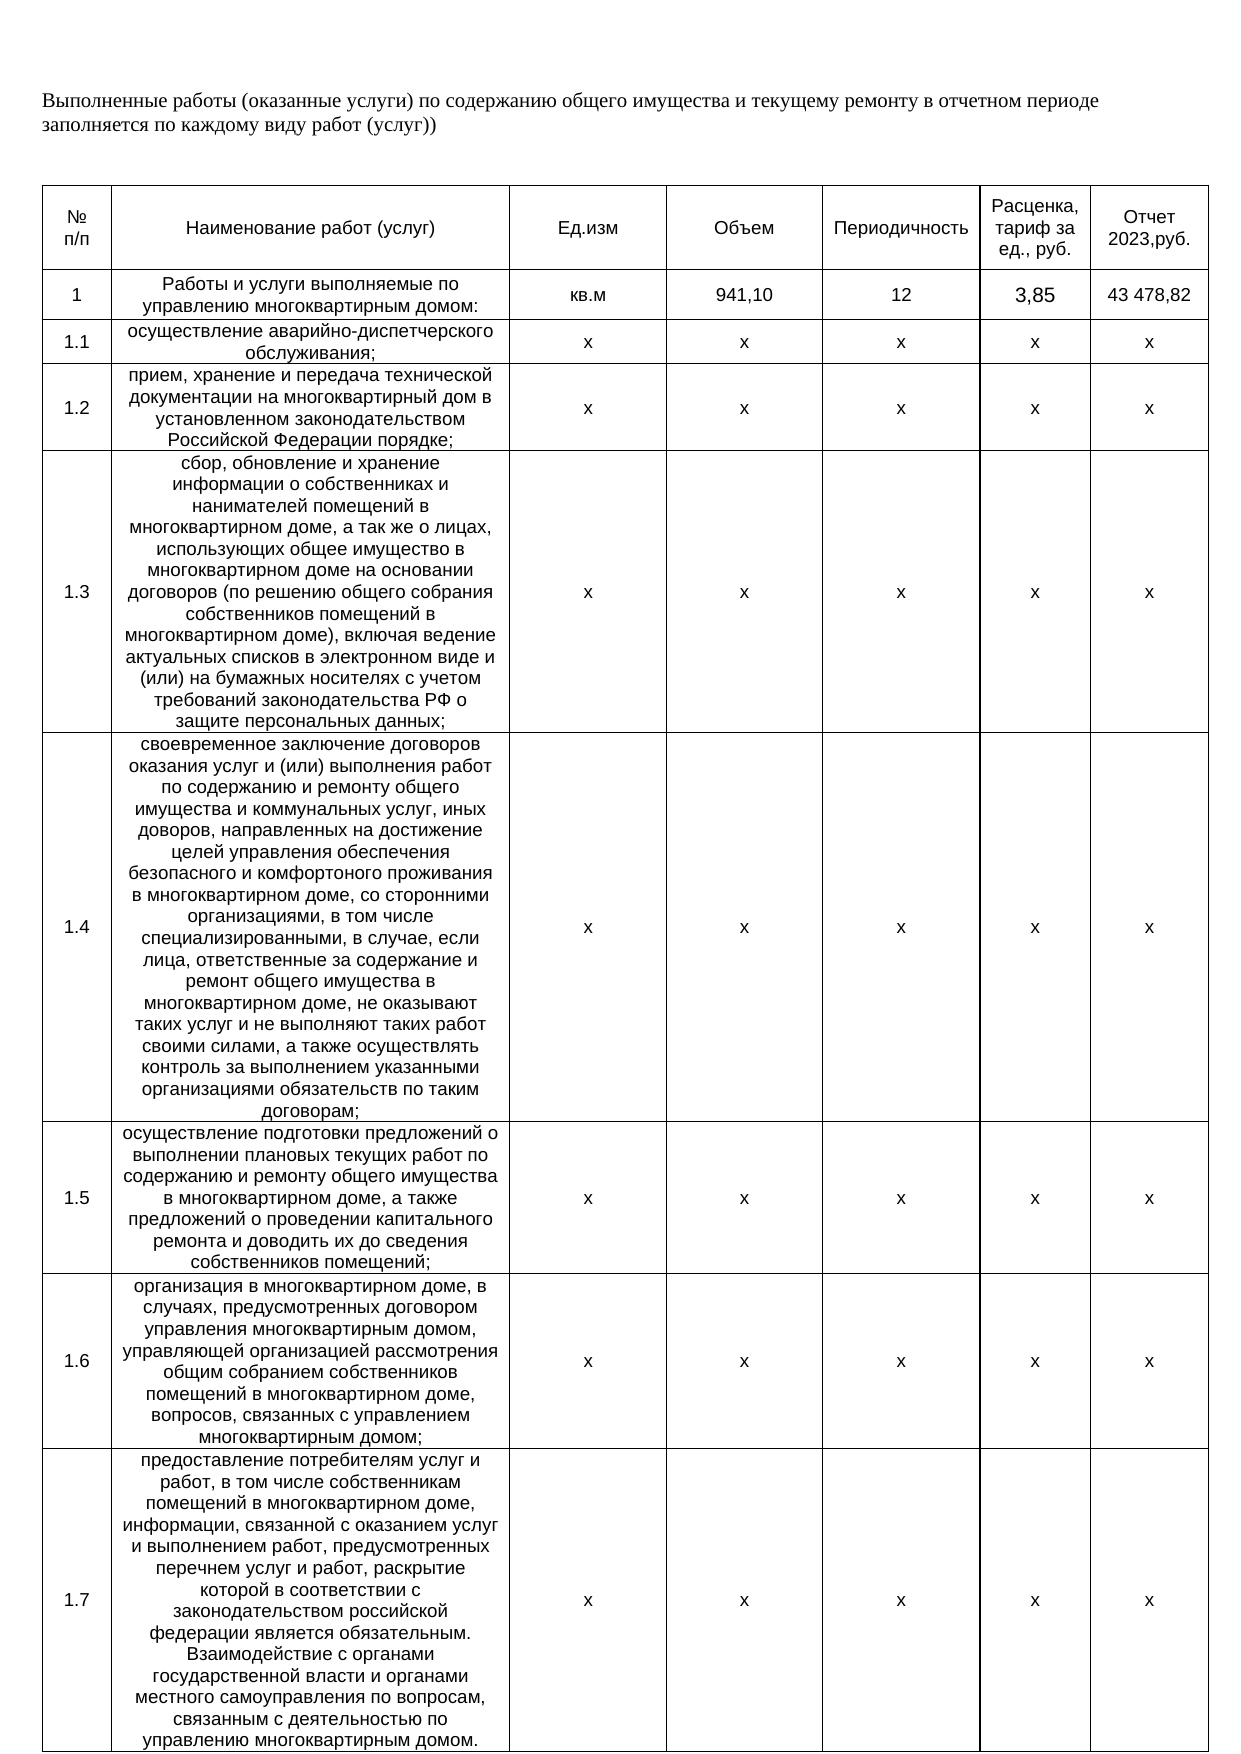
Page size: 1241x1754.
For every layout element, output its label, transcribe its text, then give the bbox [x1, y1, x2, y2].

table_cell 1.7 [43, 1449, 111, 1751]
table_cell х [510, 1122, 666, 1273]
table_cell х [510, 1274, 666, 1448]
table_cell 941,10 [667, 270, 822, 319]
table_cell 1.3 [43, 451, 111, 732]
table_cell х [667, 733, 822, 1121]
table_cell Работы и услуги выполняемые по управлению многоквартирным домом: [112, 270, 509, 319]
table_cell х [1091, 1274, 1208, 1448]
table_cell х [823, 1122, 979, 1273]
table_header Ед.изм [510, 186, 666, 269]
table_cell 1 [43, 270, 111, 319]
table_header Расценка, тариф за ед., руб. [981, 186, 1090, 269]
table_cell х [981, 733, 1090, 1121]
table_cell х [823, 320, 979, 363]
table_cell х [1091, 1122, 1208, 1273]
table_header Выполненные работы (оказанные услуги) по содержанию общего имущества и текущему ремонту в отчетном периоде заполняется по каждому виду работ (услуг)) [42, 60, 1204, 161]
table_cell х [823, 1449, 979, 1751]
table_cell организация в многоквартирном доме, в случаях, предусмотренных договором управления многоквартирным домом, управляющей организацией рассмотрения общим собранием собственников помещений в многоквартирном доме, вопросов, связанных с управлением многоквартирным домом; [112, 1274, 509, 1448]
table_cell х [1091, 364, 1208, 450]
table_cell 1.6 [43, 1274, 111, 1448]
table_cell х [981, 1449, 1090, 1751]
table_cell х [510, 451, 666, 732]
table_cell 43 478,82 [1091, 270, 1208, 319]
table_cell х [981, 320, 1090, 363]
table_cell х [510, 733, 666, 1121]
table_cell х [823, 451, 979, 732]
table_header Отчет 2023,руб. [1091, 186, 1208, 269]
table_cell х [667, 1449, 822, 1751]
table_cell предоставление потребителям услуг и работ, в том числе собственникам помещений в многоквартирном доме, информации, связанной с оказанием услуг и выполнением работ, предусмотренных перечнем услуг и работ, раскрытие которой в соответствии с законодательством российской федерации является обязательным. Взаимодействие с органами государственной власти и органами местного самоуправления по вопросам, связанным с деятельностью по управлению многоквартирным домом. [112, 1449, 509, 1751]
table_cell х [1091, 451, 1208, 732]
table_cell кв.м [510, 270, 666, 319]
table_header Объем [667, 186, 822, 269]
table_cell своевременное заключение договоров оказания услуг и (или) выполнения работ по содержанию и ремонту общего имущества и коммунальных услуг, иных доворов, направленных на достижение целей управления обеспечения безопасного и комфортоного проживания в многоквартирном доме, со сторонними организациями, в том числе специализированными, в случае, если лица, ответственные за содержание и ремонт общего имущества в многоквартирном доме, не оказывают таких услуг и не выполняют таких работ своими силами, а также осуществлять контроль за выполнением указанными организациями обязательств по таким договорам; [112, 733, 509, 1121]
table_cell х [981, 1122, 1090, 1273]
table_cell сбор, обновление и хранение информации о собственниках и нанимателей помещений в многоквартирном доме, а так же о лицах, использующих общее имущество в многоквартирном доме на основании договоров (по решению общего собрания собственников помещений в многоквартирном доме), включая ведение актуальных списков в электронном виде и (или) на бумажных носителях с учетом требований законодательства РФ о защите персональных данных; [112, 451, 509, 732]
table_cell х [510, 364, 666, 450]
table_cell 1.4 [43, 733, 111, 1121]
table_cell х [823, 733, 979, 1121]
table_cell х [667, 364, 822, 450]
table_cell х [1091, 733, 1208, 1121]
table_cell х [981, 451, 1090, 732]
table_cell х [667, 1122, 822, 1273]
table_cell х [510, 1449, 666, 1751]
table_header № п/п [43, 186, 111, 269]
table_cell 12 [823, 270, 979, 319]
table_cell 1.5 [43, 1122, 111, 1273]
table_cell х [823, 1274, 979, 1448]
table_cell х [667, 320, 822, 363]
table_cell х [510, 320, 666, 363]
table_cell х [667, 451, 822, 732]
table_cell 3,85 [981, 270, 1090, 319]
table_cell х [981, 1274, 1090, 1448]
table_header Наименование работ (услуг) [112, 186, 509, 269]
table_header Периодичность [823, 186, 979, 269]
table_cell х [1091, 320, 1208, 363]
table_cell х [667, 1274, 822, 1448]
table_cell прием, хранение и передача технической документации на многоквартирный дом в установленном законодательством Российской Федерации порядке; [112, 364, 509, 450]
table_cell х [823, 364, 979, 450]
table_cell х [1091, 1449, 1208, 1751]
table_cell 1.2 [43, 364, 111, 450]
table_cell осуществление аварийно-диспетчерского обслуживания; [112, 320, 509, 363]
table_cell осуществление подготовки предложений о выполнении плановых текущих работ по содержанию и ремонту общего имущества в многоквартирном доме, а также предложений о проведении капитального ремонта и доводить их до сведения собственников помещений; [112, 1122, 509, 1273]
table_cell х [981, 364, 1090, 450]
table_cell 1.1 [43, 320, 111, 363]
